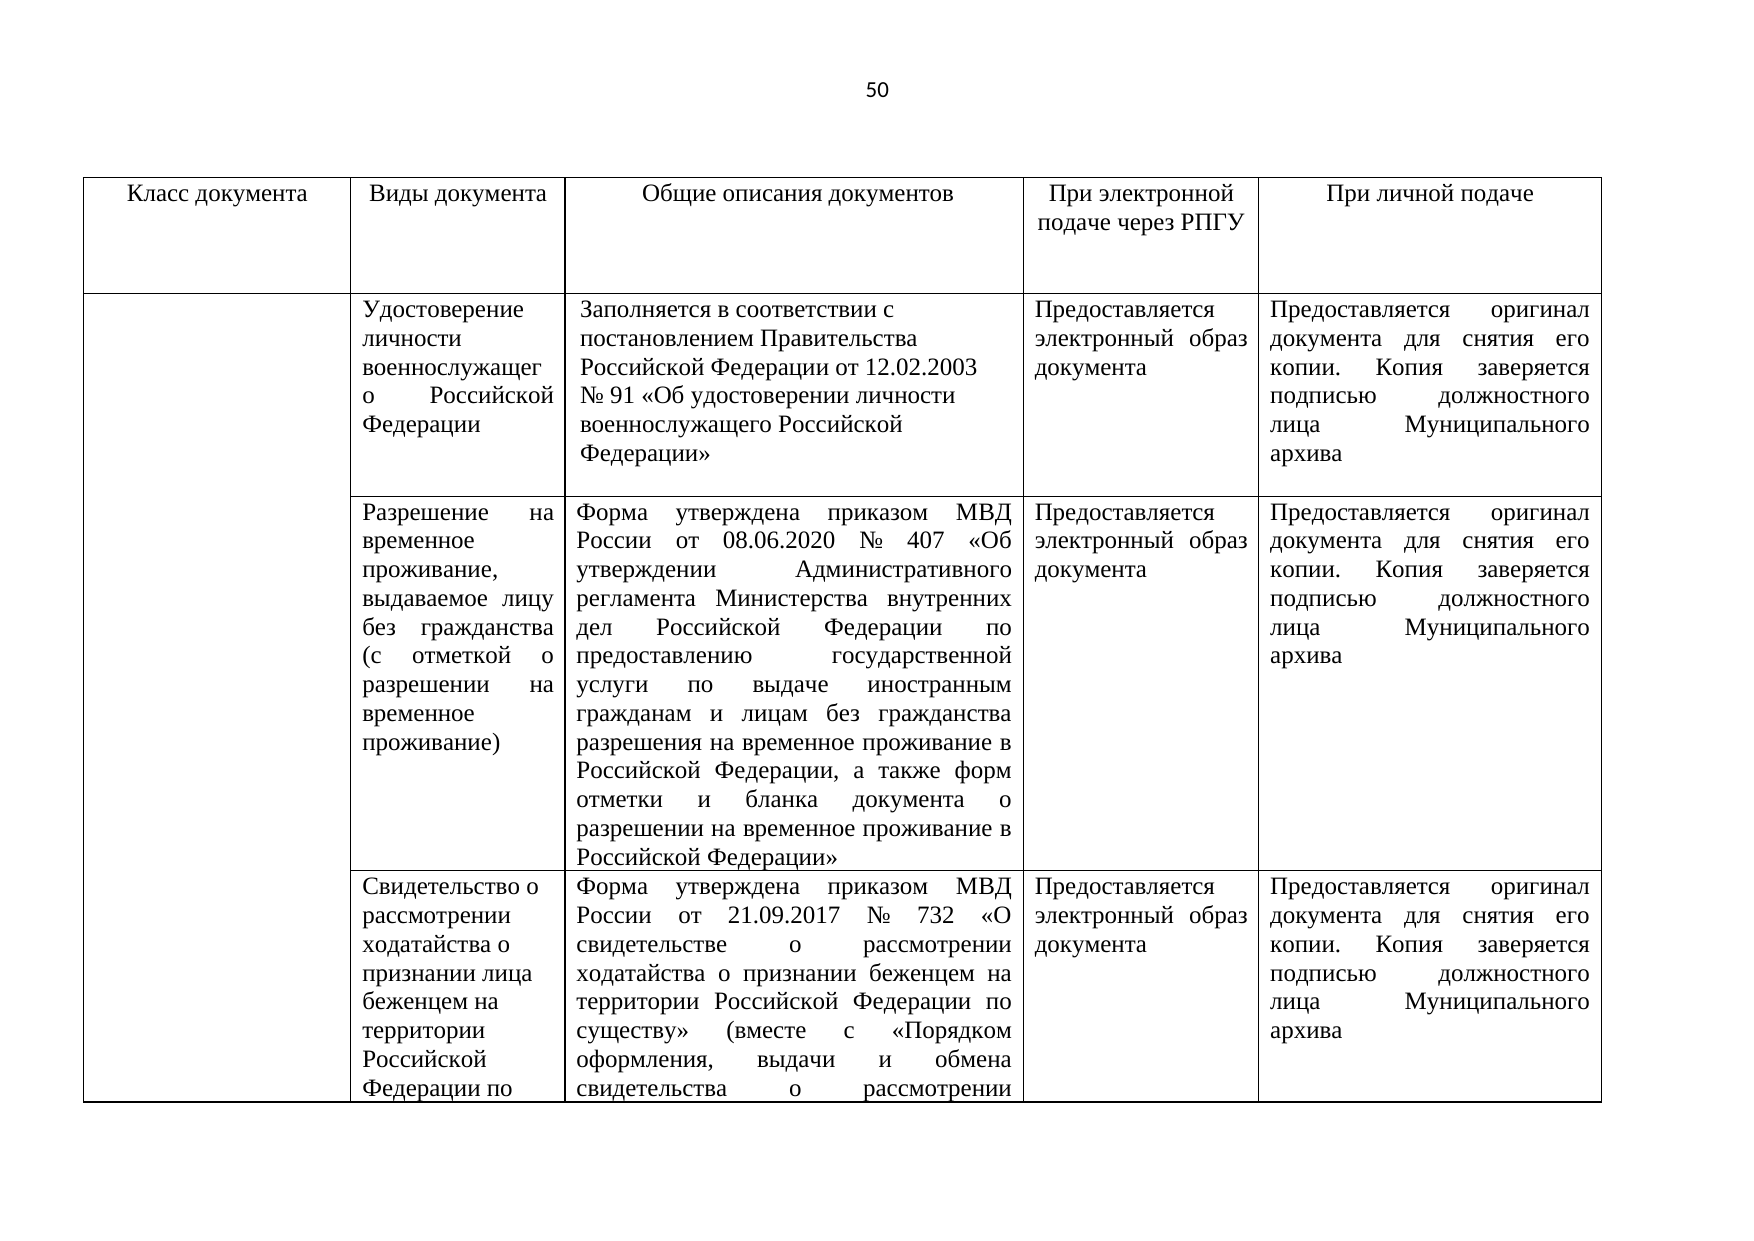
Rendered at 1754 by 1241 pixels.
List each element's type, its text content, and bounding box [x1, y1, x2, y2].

table_header Класс документа [84, 178, 350, 293]
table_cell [1259, 871, 1601, 1101]
table_cell Форма утверждена приказом МВД России от 08.06.2020 № 407 «Об утверждении Административного регламента Министерства внутренних дел Российской Федерации по предоставлению государственной услуги по выдаче иностранным гражданам и лицам без гражданства разрешения на временное проживание в Российской Федерации, а также форм отметки и бланка документа о разрешении на временное проживание в Российской Федерации» [566, 497, 1023, 870]
table_cell Предоставляется электронный образ документа [1024, 497, 1258, 870]
table_header Виды документа [351, 178, 564, 293]
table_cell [1024, 871, 1258, 1101]
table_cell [566, 871, 1023, 1101]
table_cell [1259, 294, 1601, 496]
table_cell Предоставляется оригинал документа для снятия его копии. Копия заверяется подписью должностного лица Муниципального архива [1259, 497, 1601, 870]
table_header При личной подаче [1259, 178, 1601, 293]
table_header Общие описания документов [566, 178, 1023, 293]
table_cell Удостоверение личности военнослужащего Российской Федерации [351, 294, 564, 496]
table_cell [1024, 294, 1258, 496]
table_header При электронной подаче через РПГУ [1024, 178, 1258, 293]
table_cell Разрешение на временное проживание, выдаваемое лицу без гражданства (с отметкой о разрешении на временное проживание) [351, 497, 564, 870]
table_cell Заполняется в соответствии с постановлением Правительства Российской Федерации от 12.02.2003 № 91 «Об удостоверении личности военнослужащего Российской Федерации» [566, 294, 1023, 496]
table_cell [351, 871, 564, 1101]
